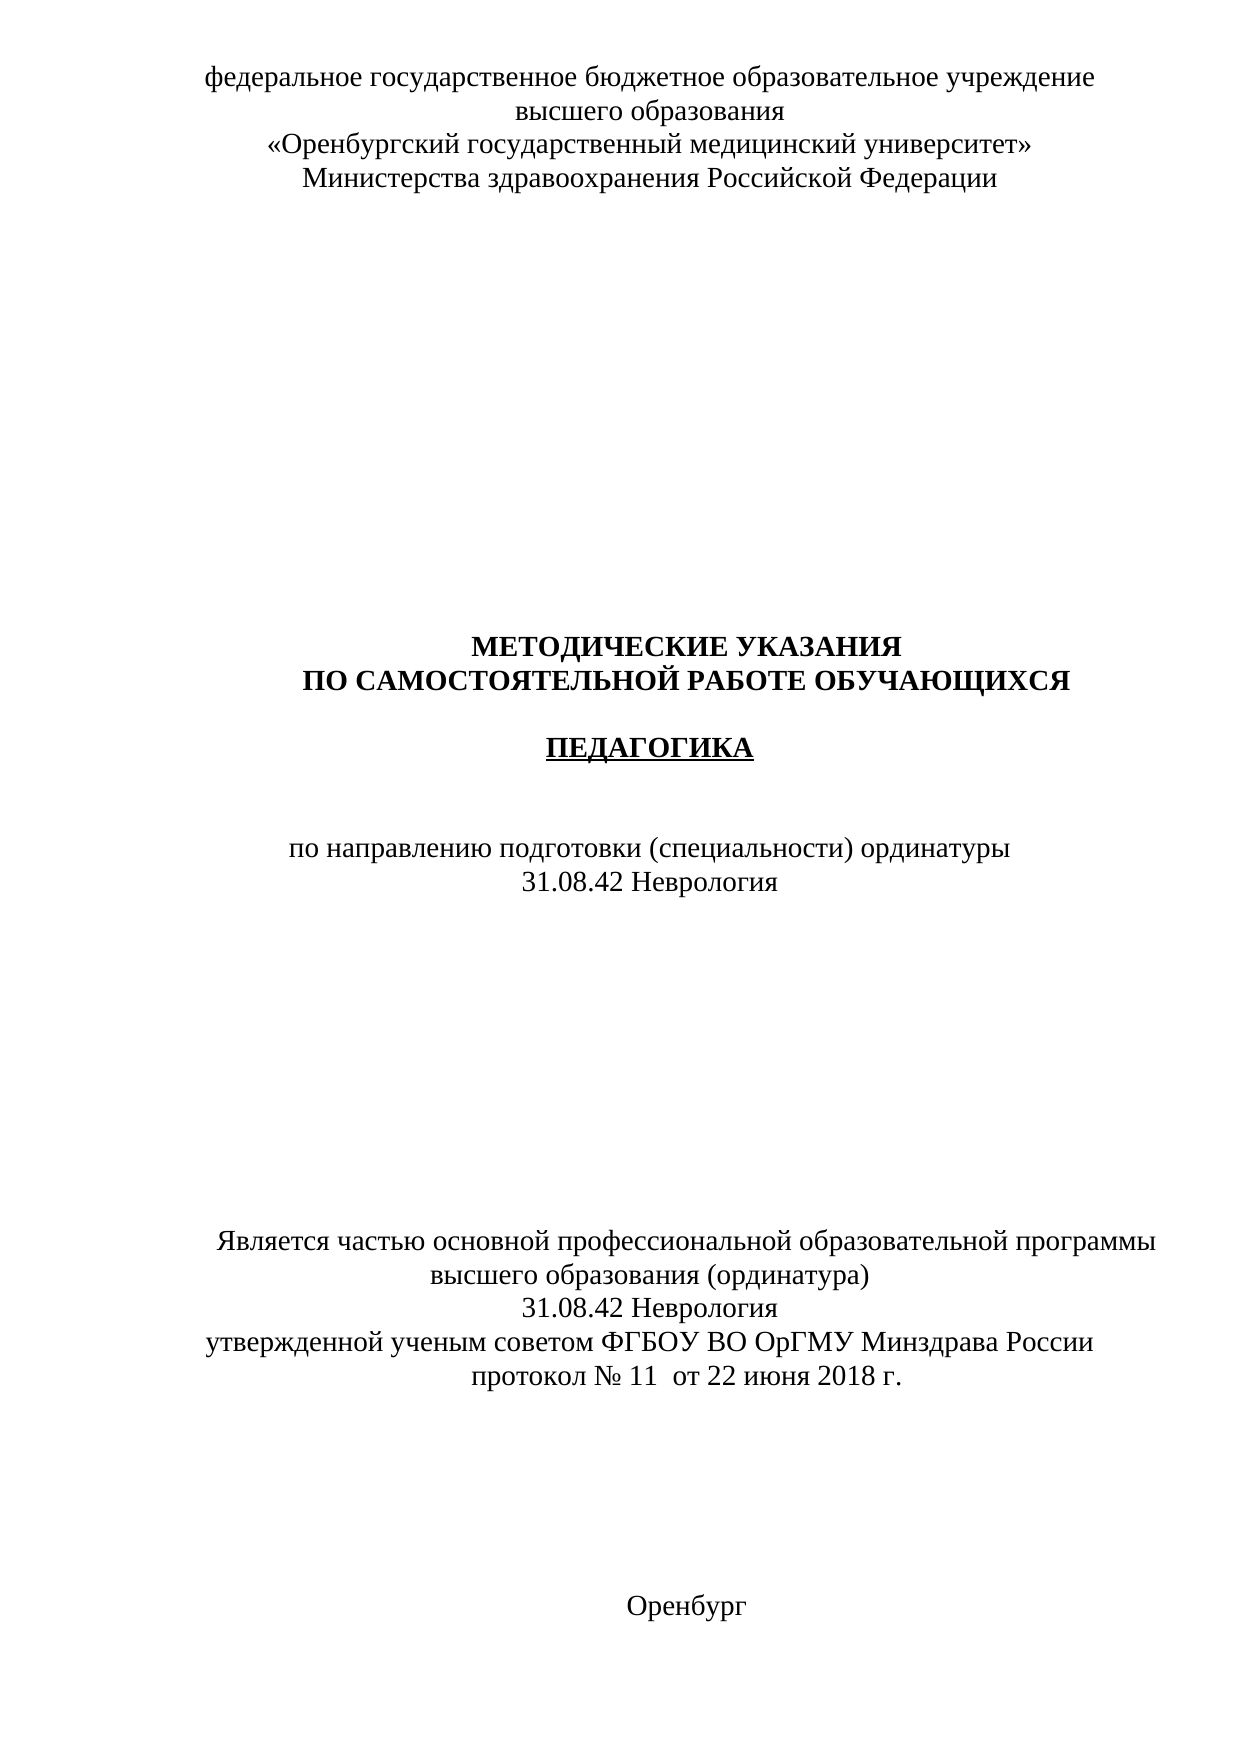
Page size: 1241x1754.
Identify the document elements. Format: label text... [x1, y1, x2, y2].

text протокол № 11 от 22 июня 2018 г. [118, 1358, 1181, 1391]
text федеральное государственное бюджетное образовательное учреждение [118, 59, 1181, 93]
text по направлению подготовки (специальности) ординатуры [118, 831, 1181, 864]
text МЕТОДИЧЕСКИЕ УКАЗАНИЯ [118, 629, 1181, 663]
text Министерства здравоохранения Российской Федерации [118, 160, 1181, 193]
text Оренбург [118, 1588, 1181, 1621]
text 31.08.42 Неврология [118, 864, 1181, 898]
text 31.08.42 Неврология [118, 1291, 1181, 1324]
text Является частью основной профессиональной образовательной программы высшего образования (ординатура) [118, 1223, 1181, 1291]
text утвержденной ученым советом ФГБОУ ВО ОрГМУ Минздрава России [118, 1324, 1181, 1358]
text «Оренбургский государственный медицинский университет» [118, 126, 1181, 160]
text ПО САМОСТОЯТЕЛЬНОЙ РАБОТЕ ОБУЧАЮЩИХСЯ [118, 663, 1181, 696]
text ПЕДАГОГИКА [118, 730, 1181, 763]
text высшего образования [118, 93, 1181, 126]
